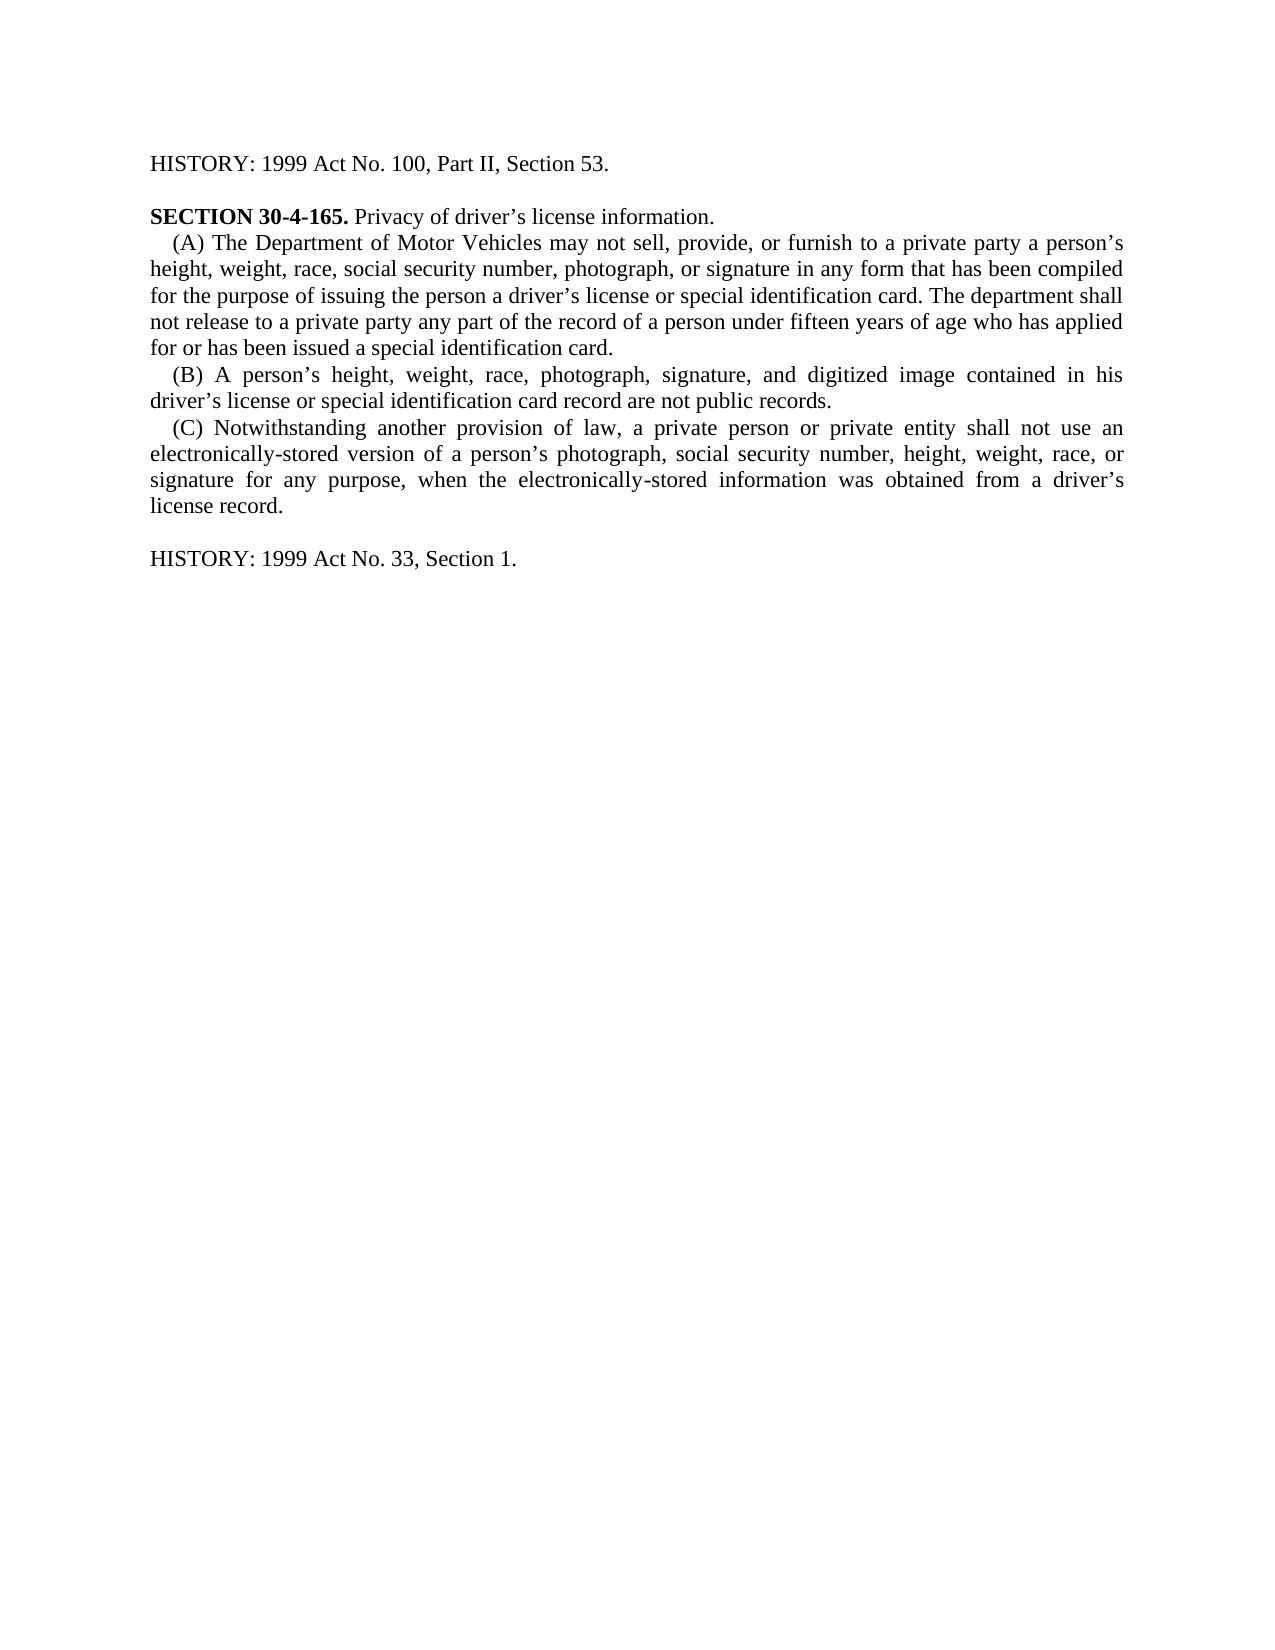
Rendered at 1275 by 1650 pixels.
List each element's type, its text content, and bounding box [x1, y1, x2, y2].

text HISTORY: 1999 Act No. 100, Part II, Section 53. [150, 150, 1125, 176]
text HISTORY: 1999 Act No. 33, Section 1. [150, 545, 1125, 572]
text SECTION 30-4-165. Privacy of driver’s license information. [150, 203, 1125, 229]
text (C) Notwithstanding another provision of law, a private person or private entity shall not use an electronically-stored version of a person’s photograph, social security number, height, weight, race, or signature for any purpose, when the electronically-stored information was obtained from a driver’s license record. [150, 413, 1125, 519]
text (A) The Department of Motor Vehicles may not sell, provide, or furnish to a private party a person’s height, weight, race, social security number, photograph, or signature in any form that has been compiled for the purpose of issuing the person a driver’s license or special identification card. The department shall not release to a private party any part of the record of a person under fifteen years of age who has applied for or has been issued a special identification card. [150, 229, 1125, 361]
text (B) A person’s height, weight, race, photograph, signature, and digitized image contained in his driver’s license or special identification card record are not public records. [150, 361, 1125, 413]
